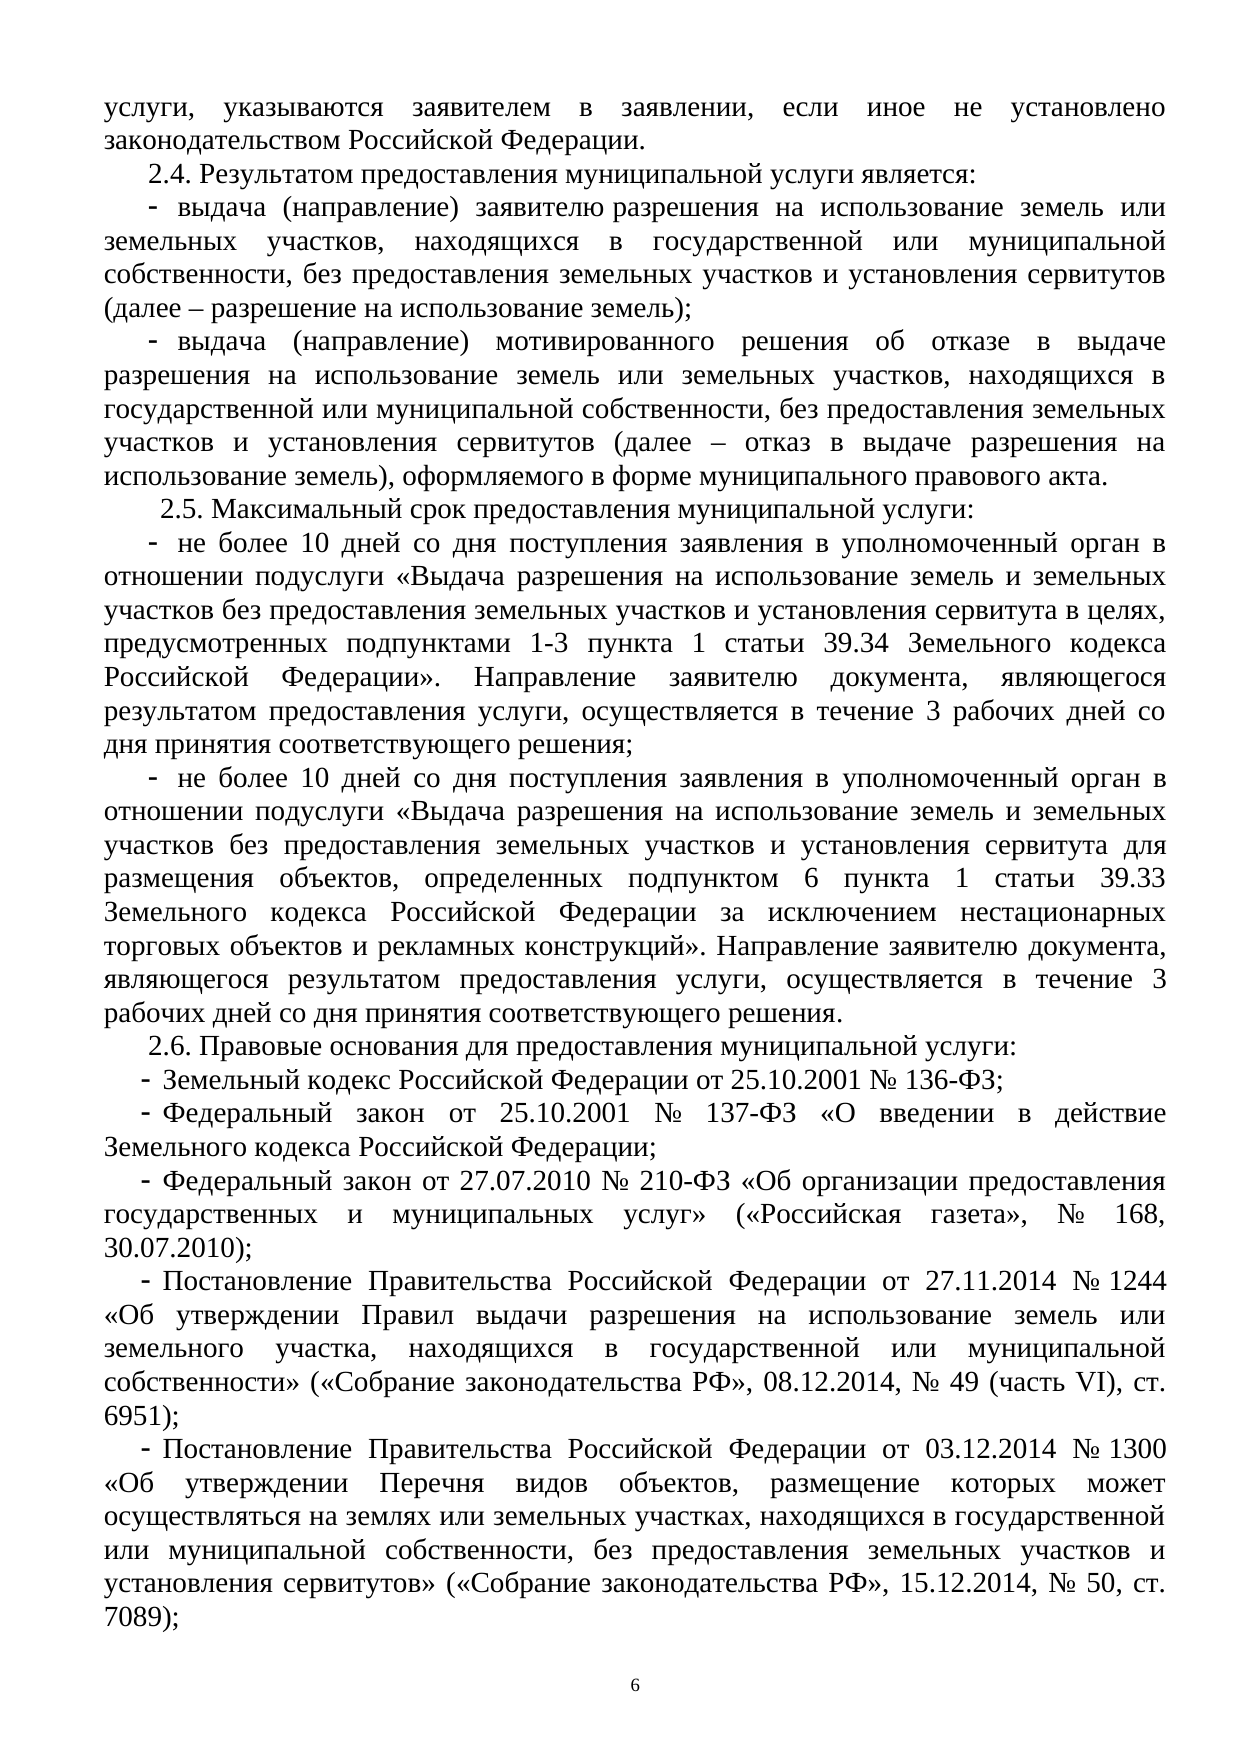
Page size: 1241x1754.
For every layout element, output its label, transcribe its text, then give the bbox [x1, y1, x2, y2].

list не более 10 дней со дня поступления заявления в уполномоченный орган в отношении подуслуги «Выдача разрешения на использование земель и земельных участков без предоставления земельных участков и установления сервитута в целях, предусмотренных подпунктами 1-3 пункта 1 статьи 39.34 Земельного кодекса Российской Федерации». Направление заявителю документа, являющегося результатом предоставления услуги, осуществляется в течение 3 рабочих дней со дня принятия соответствующего решения; [103, 525, 1167, 760]
list не более 10 дней со дня поступления заявления в уполномоченный орган в отношении подуслуги «Выдача разрешения на использование земель и земельных участков без предоставления земельных участков и установления сервитута для размещения объектов, определенных подпунктом 6 пункта 1 статьи 39.33 Земельного кодекса Российской Федерации за исключением нестационарных торговых объектов и рекламных конструкций». Направление заявителю документа, являющегося результатом предоставления услуги, осуществляется в течение 3 рабочих дней со дня принятия соответствующего решения. [103, 760, 1167, 1028]
list Постановление Правительства Российской Федерации от 03.12.2014 № 1300 «Об утверждении Перечня видов объектов, размещение которых может осуществляться на землях или земельных участках, находящихся в государственной или муниципальной собственности, без предоставления земельных участков и установления сервитутов» («Собрание законодательства РФ», 15.12.2014, № 50, ст. 7089); [103, 1431, 1167, 1632]
list Федеральный закон от 25.10.2001 № 137-ФЗ «О введении в действие Земельного кодекса Российской Федерации; [103, 1095, 1167, 1163]
list Постановление Правительства Российской Федерации от 27.11.2014 № 1244 «Об утверждении Правил выдачи разрешения на использование земель или земельного участка, находящихся в государственной или муниципальной собственности» («Собрание законодательства РФ», 08.12.2014, № 49 (часть VI), ст. 6951); [103, 1263, 1167, 1431]
text 2.4. Результатом предоставления муниципальной услуги является: [103, 156, 1167, 189]
list Федеральный закон от 27.07.2010 № 210-ФЗ «Об организации предоставления государственных и муниципальных услуг» («Российская газета», № 168, 30.07.2010); [103, 1163, 1167, 1263]
text 2.6. Правовые основания для предоставления муниципальной услуги: [103, 1028, 1167, 1062]
list выдача (направление) заявителю разрешения на использование земель или земельных участков, находящихся в государственной или муниципальной собственности, без предоставления земельных участков и установления сервитутов (далее – разрешение на использование земель); [103, 189, 1167, 323]
list выдача (направление) мотивированного решения об отказе в выдаче разрешения на использование земель или земельных участков, находящихся в государственной или муниципальной собственности, без предоставления земельных участков и установления сервитутов (далее – отказ в выдаче разрешения на использование земель), оформляемого в форме муниципального правового акта. [103, 323, 1167, 491]
text 2.5. Максимальный срок предоставления муниципальной услуги: [103, 491, 1167, 525]
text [103, 89, 1167, 156]
list Земельный кодекс Российской Федерации от 25.10.2001 № 136-ФЗ; [103, 1062, 1167, 1095]
